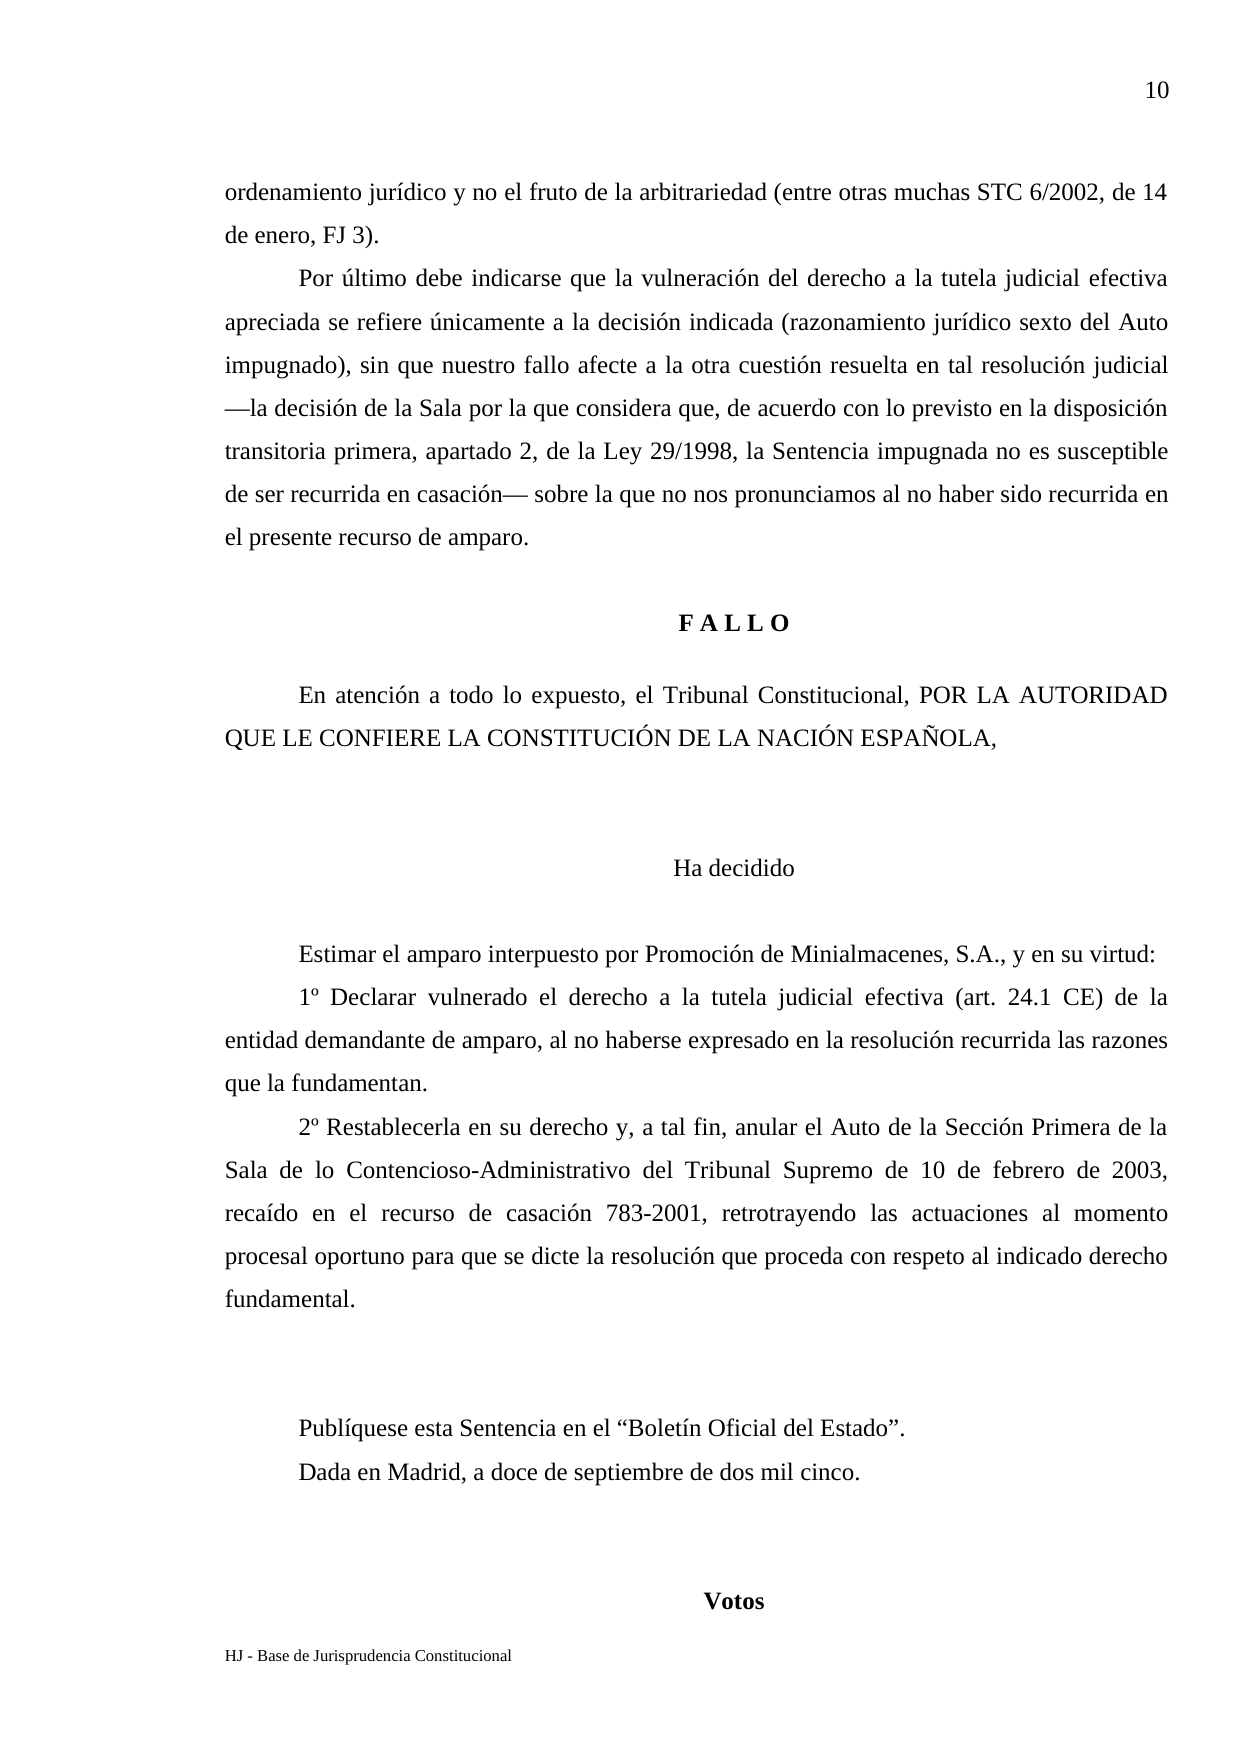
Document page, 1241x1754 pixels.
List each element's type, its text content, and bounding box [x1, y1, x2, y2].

text Estimar el amparo interpuesto por Promoción de Minialmacenes, S.A., y en su virtud: [224, 939, 1169, 968]
text Dada en Madrid, a doce de septiembre de dos mil cinco. [224, 1457, 1169, 1485]
text 1º Declarar vulnerado el derecho a la tutela judicial efectiva (art. 24.1 CE) de la entidad demandante de amparo, al no haberse expresado en la resolución recurrida las razones que la fundamentan. [224, 982, 1169, 1097]
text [224, 177, 1169, 249]
text Ha decidido [224, 853, 1169, 882]
text 2º Restablecerla en su derecho y, a tal fin, anular el Auto de la Sección Primera de la Sala de lo Contencioso-Administrativo del Tribunal Supremo de 10 de febrero de 2003, recaído en el recurso de casación 783-2001, retrotrayendo las actuaciones al momento procesal oportuno para que se dicte la resolución que proceda con respeto al indicado derecho fundamental. [224, 1112, 1169, 1313]
text Publíquese esta Sentencia en el “Boletín Oficial del Estado”. [224, 1413, 1169, 1442]
subtitle Votos [224, 1586, 1169, 1615]
text En atención a todo lo expuesto, el Tribunal Constitucional, POR LA AUTORIDAD QUE LE CONFIERE LA CONSTITUCIÓN DE LA NACIÓN ESPAÑOLA, [224, 680, 1169, 752]
subtitle F A L L O [224, 608, 1169, 637]
text Por último debe indicarse que la vulneración del derecho a la tutela judicial efectiva apreciada se refiere únicamente a la decisión indicada (razonamiento jurídico sexto del Auto impugnado), sin que nuestro fallo afecte a la otra cuestión resuelta en tal resolución judicial —la decisión de la Sala por la que considera que, de acuerdo con lo previsto en la disposición transitoria primera, apartado 2, de la Ley 29/1998, la Sentencia impugnada no es susceptible de ser recurrida en casación— sobre la que no nos pronunciamos al no haber sido recurrida en el presente recurso de amparo. [224, 263, 1169, 551]
